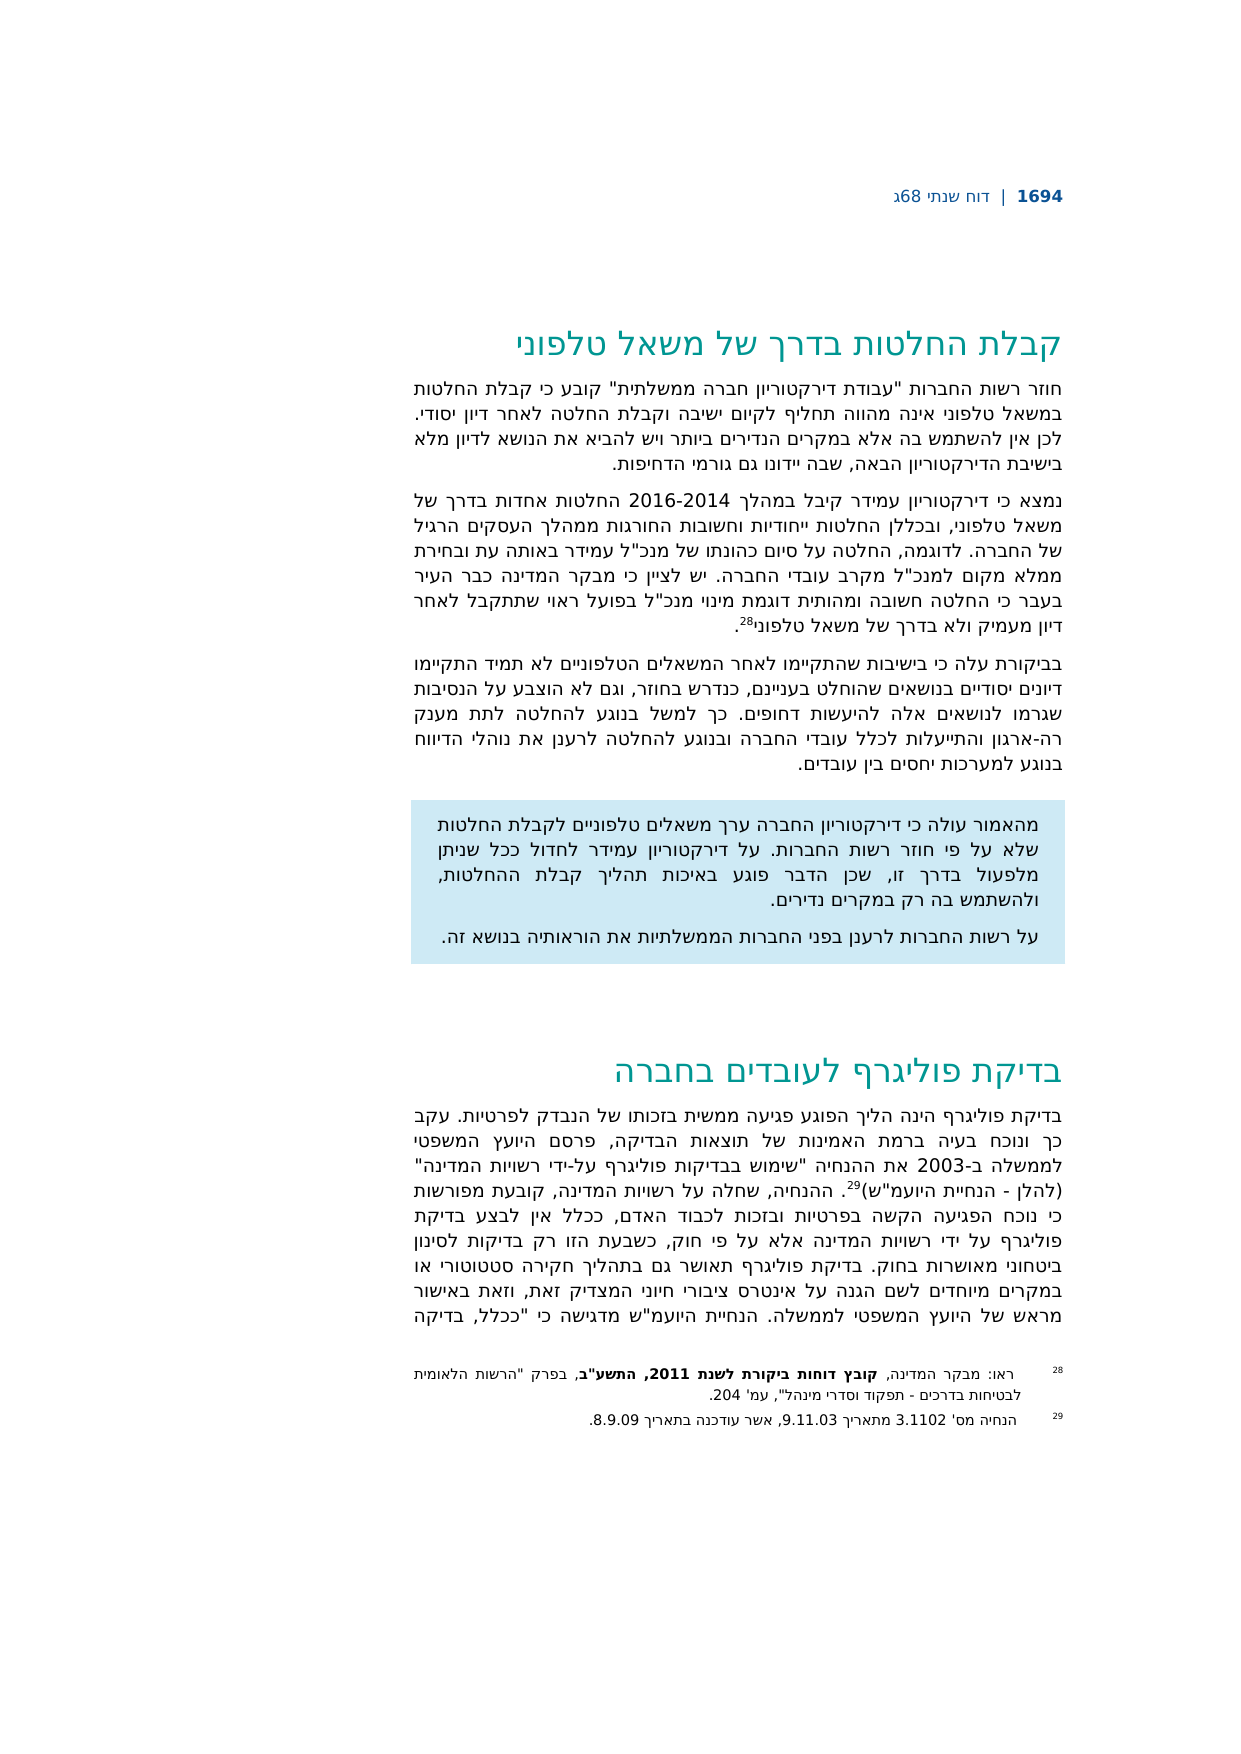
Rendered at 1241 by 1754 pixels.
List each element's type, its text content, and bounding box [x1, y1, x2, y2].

text חוזר רשות החברות "עבודת דירקטוריון חברה ממשלתית" קובע כי קבלת החלטות במשאל טלפוני אינה מהווה תחליף לקיום ישיבה וקבלת החלטה לאחר דיון יסודי. לכן אין להשתמש בה אלא במקרים הנדירים ביותר ויש להביא את הנושא לדיון מלא בישיבת הדירקטוריון הבאה, שבה יידונו גם גורמי הדחיפות. [413, 375, 1063, 475]
text נמצא כי דירקטוריון עמידר קיבל במהלך 2016-2014 החלטות אחדות בדרך של משאל טלפוני, ובכללן החלטות ייחודיות וחשובות החורגות ממהלך העסקים הרגיל של החברה. לדוגמה, החלטה על סיום כהונתו של מנכ"ל עמידר באותה עת ובחירת ממלא מקום למנכ"ל מקרב עובדי החברה. יש לציין כי מבקר המדינה כבר העיר בעבר כי החלטה חשובה ומהותית דוגמת מינוי מנכ"ל בפועל ראוי שתתקבל לאחר דיון מעמיק ולא בדרך של משאל טלפוני. [413, 487, 1063, 637]
text בדיקת פוליגרף לעובדים בחברה [413, 1052, 1063, 1089]
text קבלת החלטות בדרך של משאל טלפוני [413, 325, 1063, 362]
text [413, 1102, 1063, 1327]
text מהאמור עולה כי דירקטוריון החברה ערך משאלים טלפוניים לקבלת החלטות שלא על פי חוזר רשות החברות. על דירקטוריון עמידר לחדול ככל שניתן מלפעול בדרך זו, שכן הדבר פוגע באיכות תהליך קבלת ההחלטות, ולהשתמש בה רק במקרים נדירים. [414, 803, 1062, 911]
text על רשות החברות לרענן בפני החברות הממשלתיות את הוראותיה בנושא זה. [414, 912, 1062, 961]
text בביקורת עלה כי בישיבות שהתקיימו לאחר המשאלים הטלפוניים לא תמיד התקיימו דיונים יסודיים בנושאים שהוחלט בעניינם, כנדרש בחוזר, וגם לא הוצבע על הנסיבות שגרמו לנושאים אלה להיעשות דחופים. כך למשל בנוגע להחלטה לתת מענק רה-ארגון והתייעלות לכלל עובדי החברה ובנוגע להחלטה לרענן את נוהלי הדיווח בנוגע למערכות יחסים בין עובדים. [413, 650, 1063, 775]
